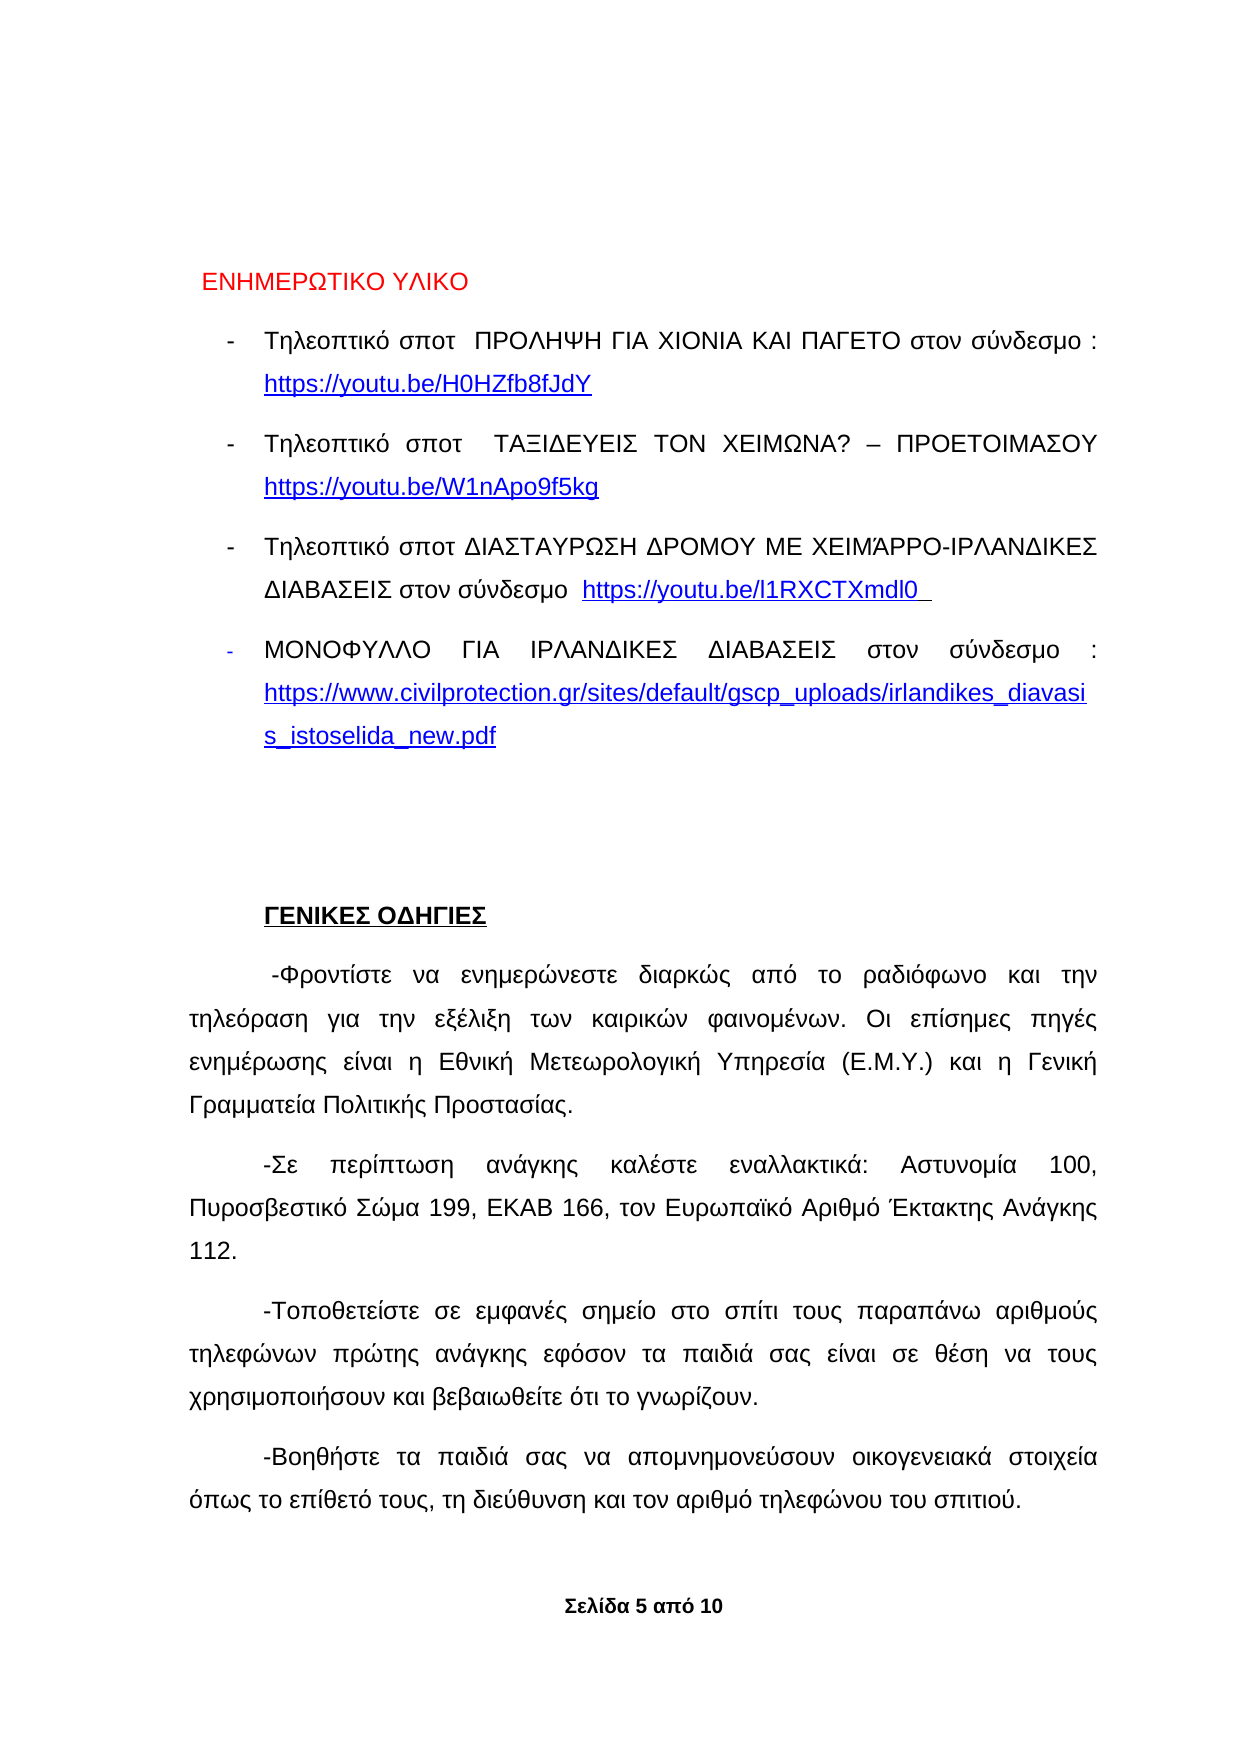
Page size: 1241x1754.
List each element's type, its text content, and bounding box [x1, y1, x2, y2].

list ΜΟΝΟΦΥΛΛΟ ΓΙΑ ΙΡΛΑΝΔΙΚΕΣ ΔΙΑΒΑΣΕΙΣ στον σύνδεσμο : https://www.civilprotection.gr/sites/default/gscp_uploads/irlandikes_diavasis_istoselida_new.pdf [226, 635, 1098, 750]
text -Σε περίπτωση ανάγκης καλέστε εναλλακτικά: Αστυνομία 100, Πυροσβεστικό Σώμα 199, ΕΚΑΒ 166, τον Ευρωπαϊκό Αριθμό Έκτακτης Ανάγκης 112. [189, 1150, 1098, 1265]
text -Τοποθετείστε σε εμφανές σημείο στο σπίτι τους παραπάνω αριθμούς τηλεφώνων πρώτης ανάγκης εφόσον τα παιδιά σας είναι σε θέση να τους χρησιμοποιήσουν και βεβαιωθείτε ότι το γνωρίζουν. [189, 1296, 1098, 1411]
text -Βοηθήστε τα παιδιά σας να απομνημονεύσουν οικογενειακά στοιχεία όπως το επίθετό τους, τη διεύθυνση και τον αριθμό τηλεφώνου του σπιτιού. [189, 1442, 1098, 1514]
list Τηλεοπτικό σποτ ΤΑΞΙΔΕΥΕΙΣ ΤΟΝ ΧΕΙΜΩΝΑ? – ΠΡΟΕΤΟΙΜΑΣΟΥ https://youtu.be/W1nApo9f5kg [226, 429, 1098, 501]
text ΓΕΝΙΚΕΣ ΟΔΗΓΙΕΣ [189, 901, 1098, 929]
text ΕΝΗΜΕΡΩΤΙΚΟ ΥΛΙΚΟ [189, 267, 1098, 295]
text -Φροντίστε να ενημερώνεστε διαρκώς από το ραδιόφωνο και την τηλεόραση για την εξέλιξη των καιρικών φαινομένων. Οι επίσημες πηγές ενημέρωσης είναι η Εθνική Μετεωρολογική Υπηρεσία (Ε.Μ.Υ.) και η Γενική Γραμματεία Πολιτικής Προστασίας. [189, 961, 1098, 1119]
list Τηλεοπτικό σποτ ΠΡΟΛΗΨΗ ΓΙΑ ΧΙΟΝΙΑ ΚΑΙ ΠΑΓΕΤΟ στον σύνδεσμο : https://youtu.be/H0HZfb8fJdY [226, 326, 1098, 398]
list Τηλεοπτικό σποτ ΔΙΑΣΤΑΥΡΩΣΗ ΔΡΟΜΟΥ ΜΕ ΧΕΙΜΆΡΡΟ-ΙΡΛΑΝΔΙΚΕΣ ΔΙΑΒΑΣΕΙΣ στον σύνδεσμο https://youtu.be/l1RXCTXmdl0 [226, 532, 1098, 604]
